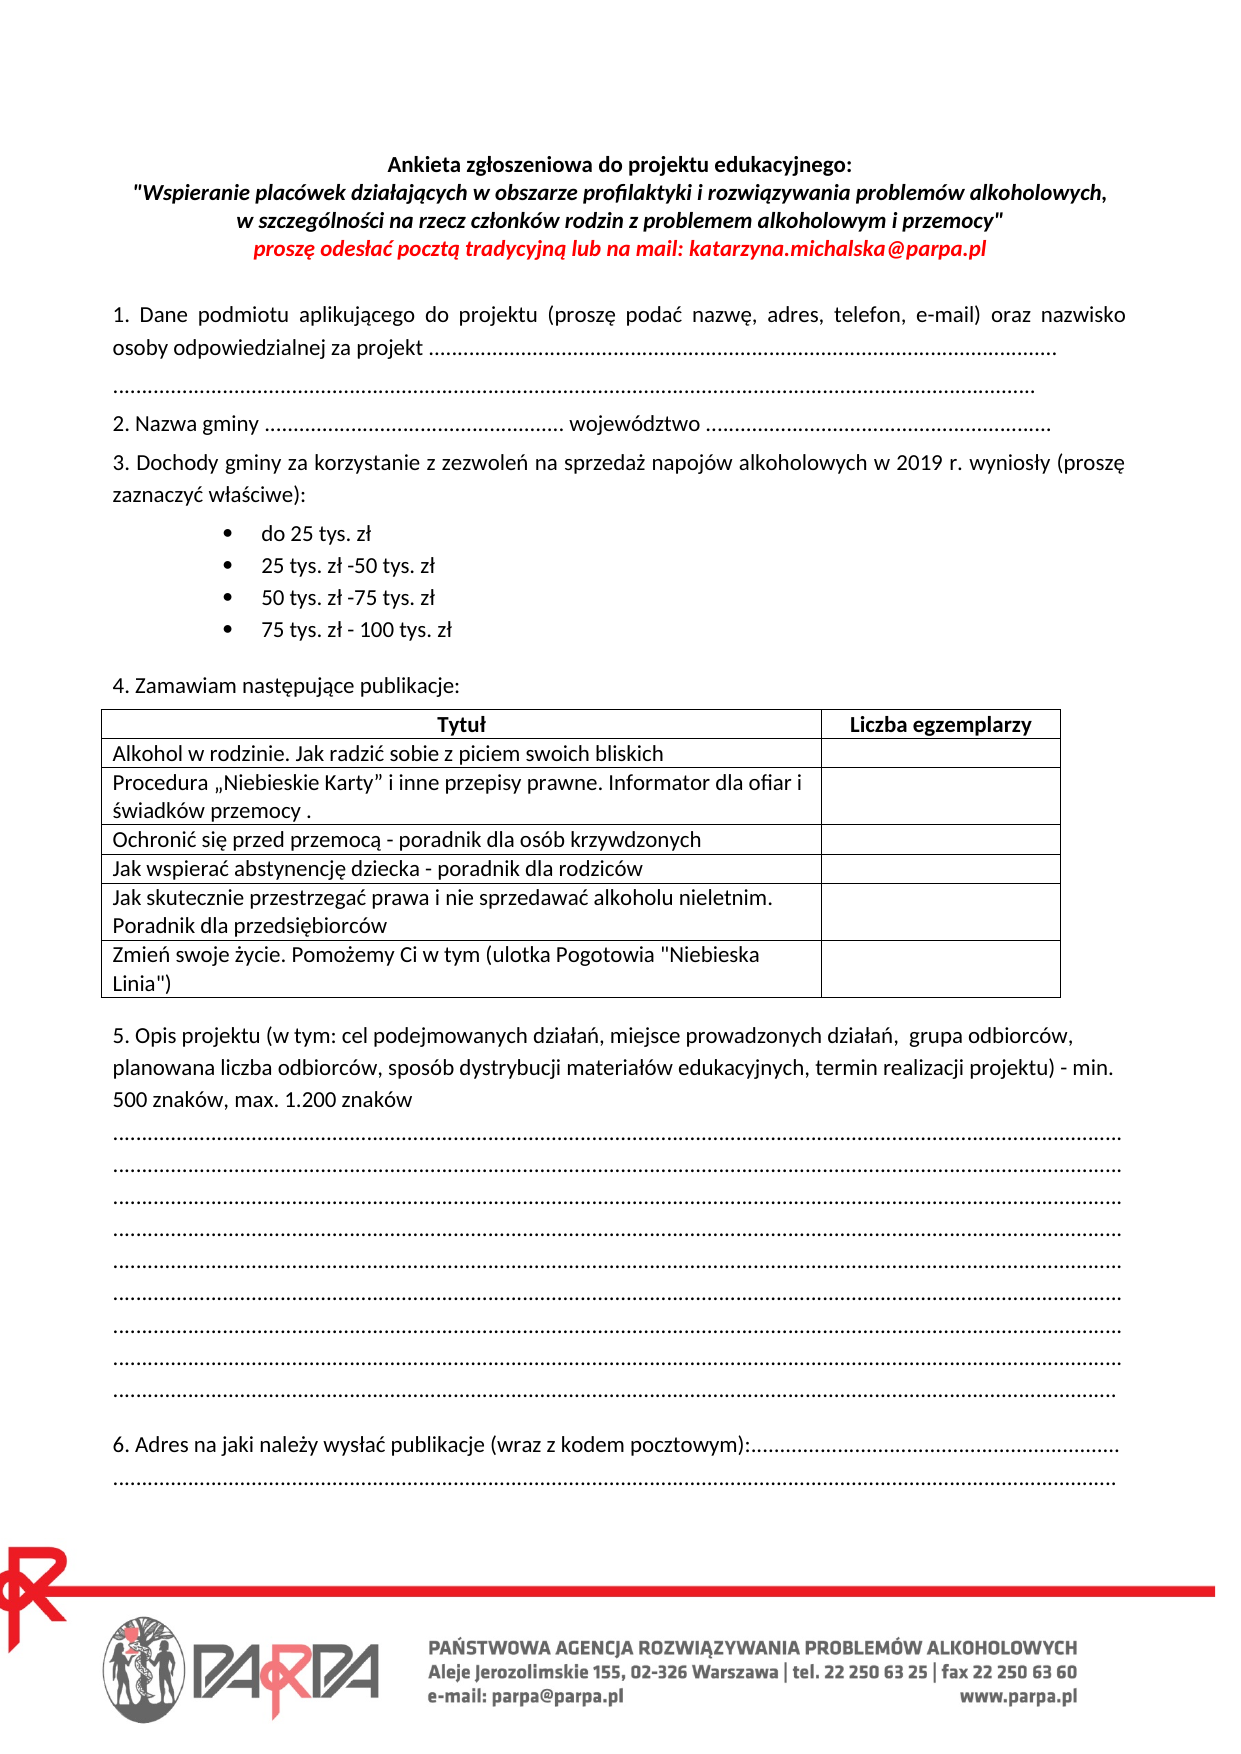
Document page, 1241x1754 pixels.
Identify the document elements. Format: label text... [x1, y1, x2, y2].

picture [0, 1538, 1216, 1745]
list 25 tys. zł -50 tys. zł [223, 551, 1128, 579]
text 2. Nazwa gminy .................................................... województwo ............................................................ [112, 409, 1128, 438]
text Ankieta zgłoszeniowa do projektu edukacyjnego: [112, 150, 1128, 178]
table_cell [822, 825, 1060, 853]
list 5. Opis projektu (w tym: cel podejmowanych działań, miejsce prowadzonych działań, grupa odbiorców, planowana liczba odbiorców, sposób dystrybucji materiałów edukacyjnych, termin realizacji projektu) - min. 500 znaków, max. 1.200 znaków [112, 1021, 1128, 1113]
table_cell Procedura „Niebieskie Karty” i inne przepisy prawne. Informator dla ofiar i świadków przemocy . [102, 768, 821, 824]
table_header Liczba egzemplarzy [822, 710, 1060, 738]
table_cell [822, 768, 1060, 824]
list 75 tys. zł - 100 tys. zł [223, 615, 1128, 643]
text w szczególności na rzecz członków rodzin z problemem alkoholowym i przemocy" [112, 206, 1128, 234]
table_cell [822, 884, 1060, 939]
list 50 tys. zł -75 tys. zł [223, 583, 1128, 611]
list 4. Zamawiam następujące publikacje: [112, 671, 1128, 699]
table_cell Jak wspierać abstynencję dziecka - poradnik dla rodziców [102, 855, 821, 882]
table_cell Jak skutecznie przestrzegać prawa i nie sprzedawać alkoholu nieletnim. Poradnik dla przedsiębiorców [102, 884, 821, 939]
table_cell [822, 941, 1060, 997]
text proszę odesłać pocztą tradycyjną lub na mail: katarzyna.michalska@parpa.pl [112, 234, 1128, 262]
list .............................................................................................................................................................................. [112, 1463, 1128, 1491]
table_cell Zmień swoje życie. Pomożemy Ci w tym (ulotka Pogotowia "Niebieska Linia") [102, 941, 821, 997]
text 1. Dane podmiotu aplikującego do projektu (proszę podać nazwę, adres, telefon, e-mail) oraz nazwisko osoby odpowiedzialnej za projekt ............................................................................................................. [112, 301, 1128, 361]
text ................................................................................................................................................................ [112, 371, 1128, 399]
list 6. Adres na jaki należy wysłać publikacje (wraz z kodem pocztowym):................................................................ [112, 1431, 1128, 1459]
table_cell Ochronić się przed przemocą - poradnik dla osób krzywdzonych [102, 825, 821, 853]
list do 25 tys. zł [223, 519, 1128, 547]
text 3. Dochody gminy za korzystanie z zezwoleń na sprzedaż napojów alkoholowych w 2019 r. wyniosły (proszę zaznaczyć właściwe): [112, 448, 1128, 508]
table_cell [822, 739, 1060, 767]
table_cell [822, 855, 1060, 882]
text "Wspieranie placówek działających w obszarze profilaktyki i rozwiązywania problemów alkoholowych, [112, 178, 1128, 206]
table_cell Alkohol w rodzinie. Jak radzić sobie z piciem swoich bliskich [102, 739, 821, 767]
table_header Tytuł [102, 710, 821, 738]
list ...................................................................................................................................................................................................................................................................................................................................................................................................................................................................................................................................................................................................................................................................................................................................................................................................................................................................................................................................................................................................................................................................................................................................................................................................................................................................................................................................................................................................................................................................................................................................................................................................................................... [112, 1118, 1128, 1403]
